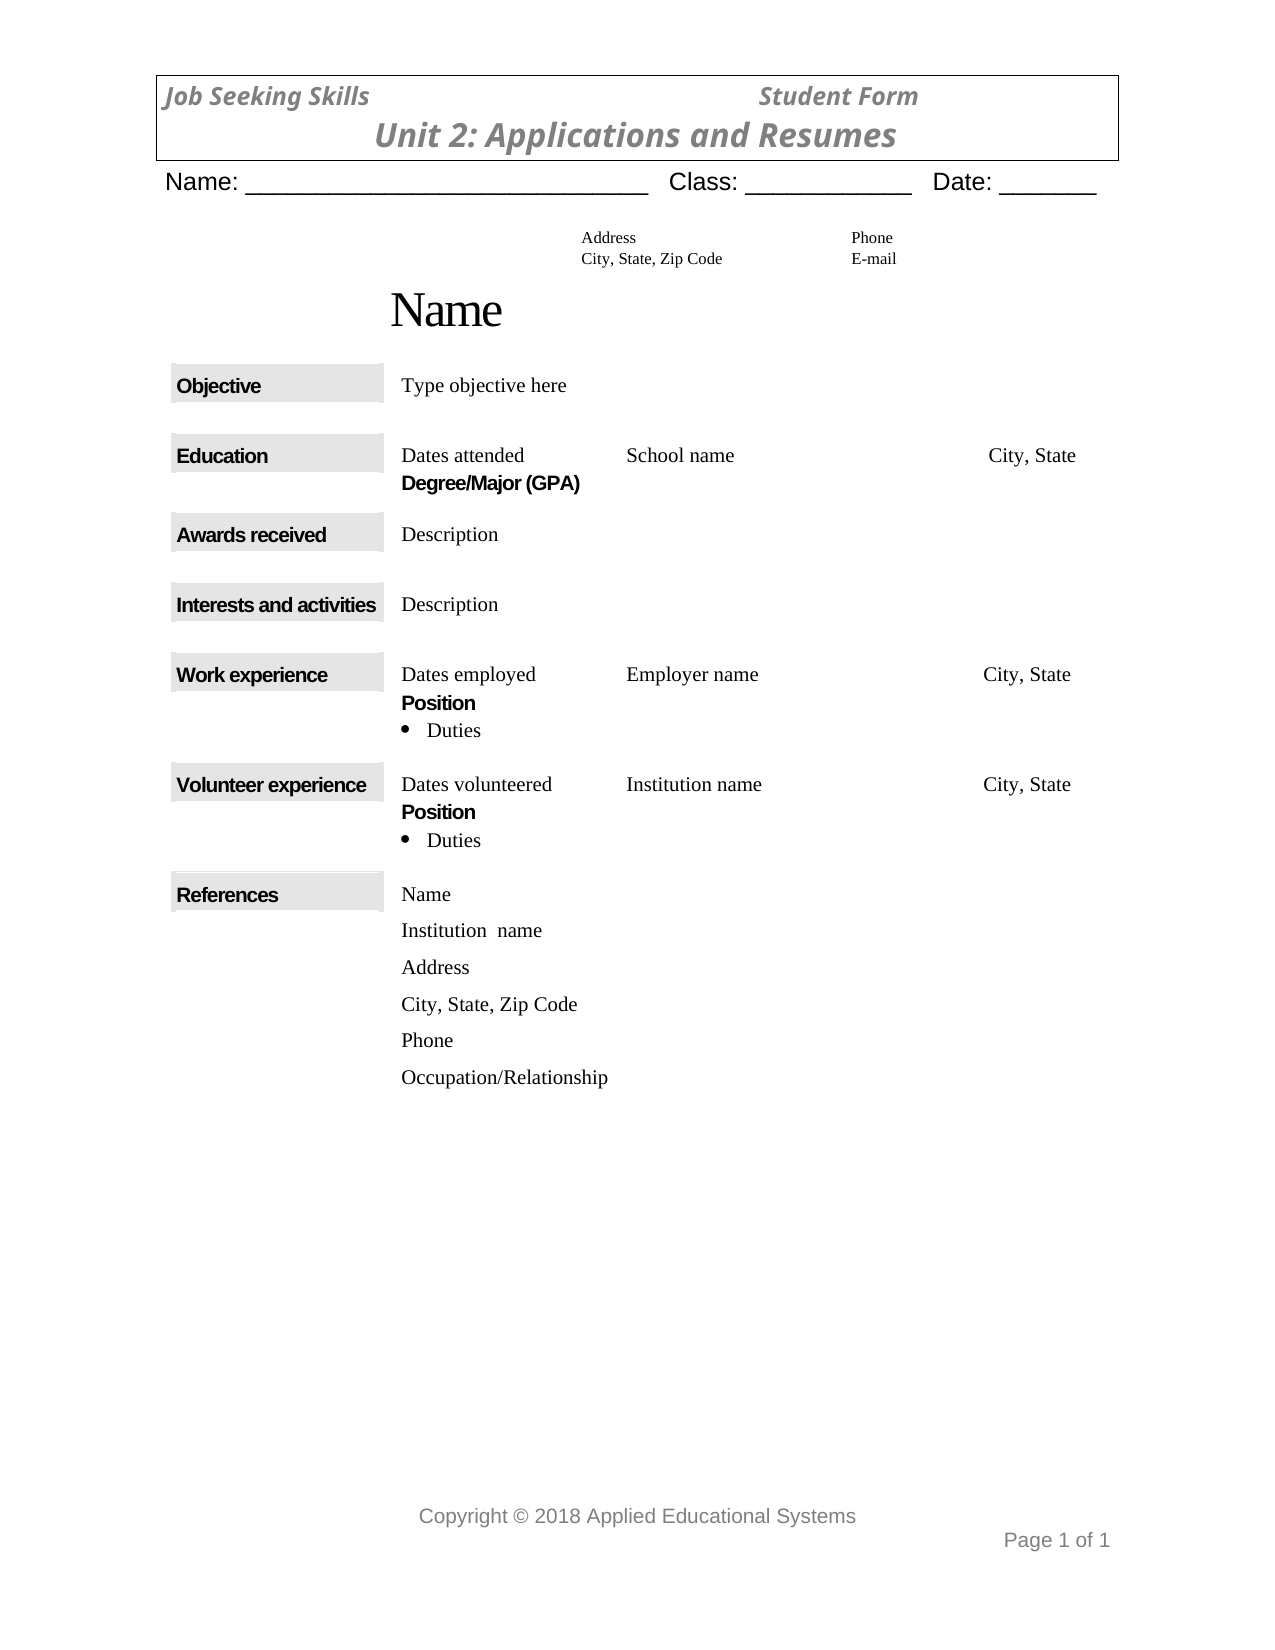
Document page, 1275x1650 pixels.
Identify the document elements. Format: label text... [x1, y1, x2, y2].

table_header Address City, State, Zip Code [570, 226, 840, 268]
table_cell Name Institution name Address City, State, Zip Code Phone Occupation/Relationship [390, 859, 1126, 1101]
table_header Objective [165, 350, 390, 420]
table_cell Description [390, 499, 1126, 569]
table_cell Dates employed Employer name City, State Position Duties [390, 639, 1126, 749]
table_cell Dates volunteered Institution name City, State Position Duties [390, 749, 1126, 859]
table_cell Awards received [165, 499, 390, 569]
table_cell Interests and activities [165, 569, 390, 639]
table_cell Work experience [165, 639, 390, 749]
table_header Type objective here [390, 350, 1126, 420]
text Name [390, 280, 1110, 338]
table_header Phone E-mail [840, 226, 1110, 268]
table_cell References [165, 859, 390, 1101]
table_cell Education [165, 420, 390, 499]
table_cell Description [390, 569, 1126, 639]
table_cell Volunteer experience [165, 749, 390, 859]
table_cell Dates attended School name City, State Degree/Major (GPA) [390, 420, 1126, 499]
